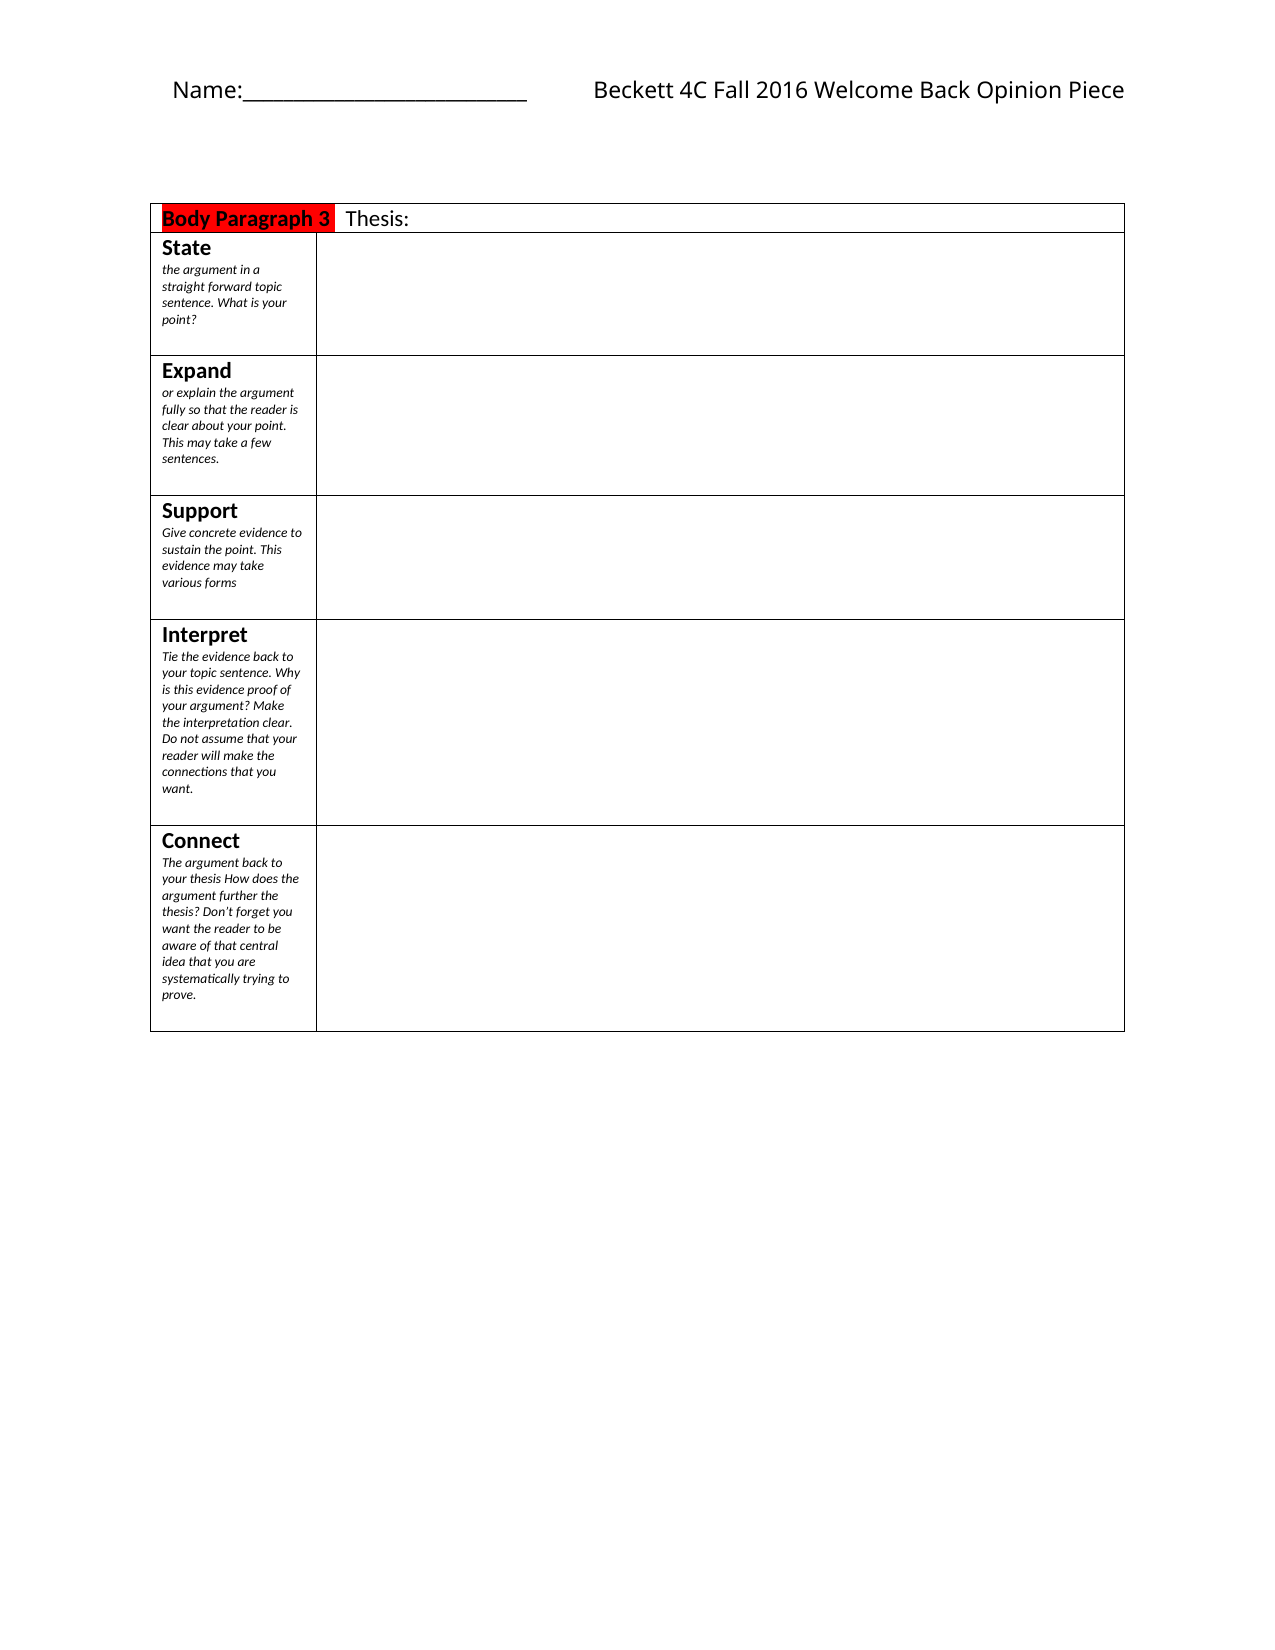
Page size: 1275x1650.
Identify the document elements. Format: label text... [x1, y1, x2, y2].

table_cell [317, 620, 1124, 825]
table_cell Interpret Tie the evidence back to your topic sentence. Why is this evidence proof of your argument? Make the interpretation clear. Do not assume that your reader will make the connections that you want. [151, 620, 316, 825]
table_cell Expand or explain the argument fully so that the reader is clear about your point. This may take a few sentences. [151, 356, 316, 495]
table_cell Support Give concrete evidence to sustain the point. This evidence may take various forms [151, 496, 316, 619]
table_cell [317, 496, 1124, 619]
table_cell [317, 826, 1124, 1031]
table_cell State the argument in a straight forward topic sentence. What is your point? [151, 233, 316, 355]
table_cell [317, 233, 1124, 355]
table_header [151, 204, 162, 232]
table_header Body Paragraph 3 Thesis: [335, 204, 1124, 232]
table_cell Connect The argument back to your thesis How does the argument further the thesis? Don’t forget you want the reader to be aware of that central idea that you are systematically trying to prove. [151, 826, 316, 1031]
table_cell [317, 356, 1124, 495]
